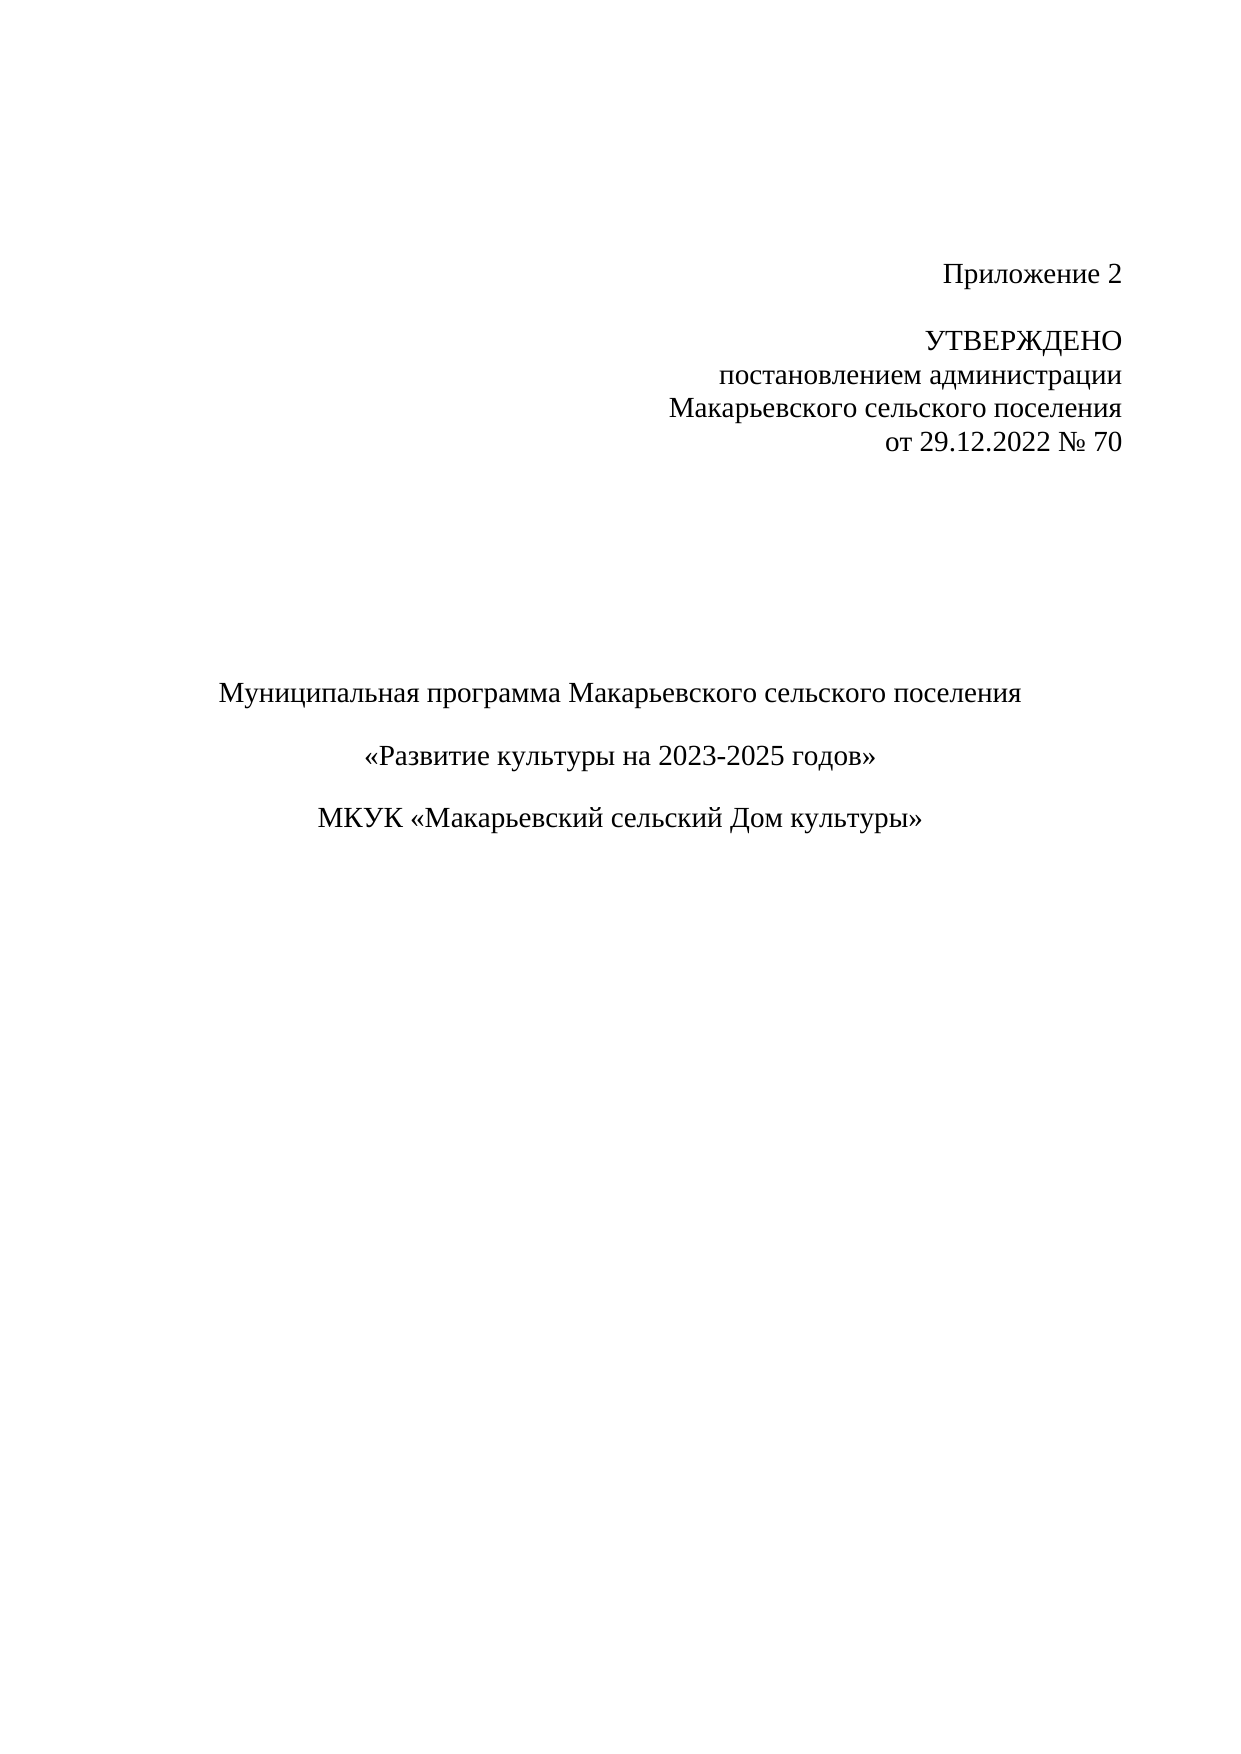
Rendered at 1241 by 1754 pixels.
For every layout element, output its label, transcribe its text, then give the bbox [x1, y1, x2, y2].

text УТВЕРЖДЕНО [118, 323, 1122, 357]
text «Развитие культуры на 2023-2025 годов» [118, 738, 1122, 771]
text от 29.12.2022 № 70 [118, 424, 1122, 458]
text МКУК «Макарьевский сельский Дом культуры» [118, 800, 1122, 834]
text Приложение 2 [118, 256, 1122, 290]
text постановлением администрации [118, 357, 1122, 391]
text Макарьевского сельского поселения [118, 391, 1122, 424]
text Муниципальная программа Макарьевского сельского поселения [118, 675, 1122, 708]
